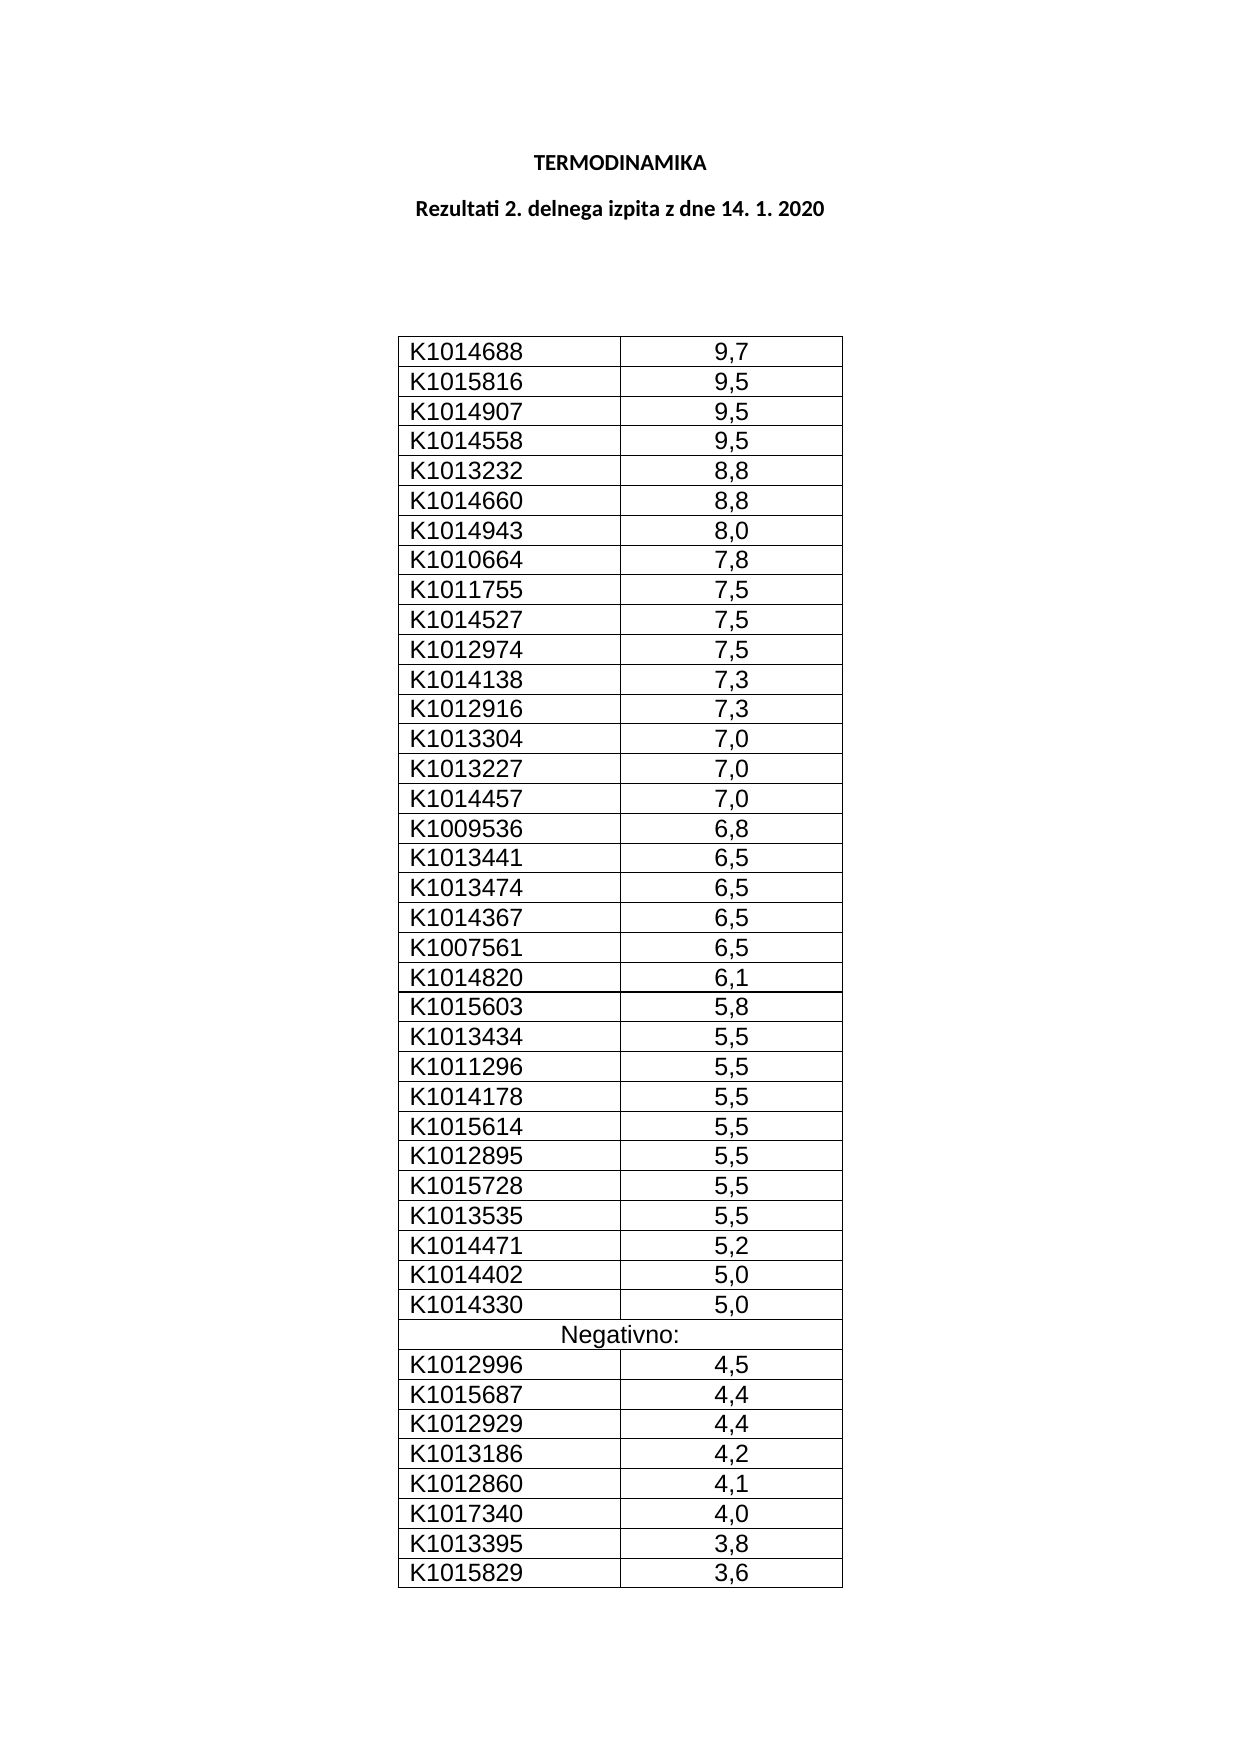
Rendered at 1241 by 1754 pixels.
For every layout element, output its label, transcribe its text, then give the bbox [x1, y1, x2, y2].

table_cell 5,5 [621, 1112, 842, 1140]
table_cell K1011296 [399, 1052, 620, 1081]
table_cell 5,5 [621, 1171, 842, 1200]
table_cell K1014178 [399, 1082, 620, 1111]
table_cell K1014471 [399, 1231, 620, 1259]
table_cell 5,8 [621, 993, 842, 1021]
table_cell K1012860 [399, 1469, 620, 1498]
table_cell 7,5 [621, 605, 842, 634]
table_cell 6,5 [621, 933, 842, 962]
table_cell K1014660 [399, 486, 620, 515]
table_cell K1013535 [399, 1201, 620, 1230]
table_cell K1013434 [399, 1022, 620, 1051]
table_cell 4,4 [621, 1410, 842, 1438]
table_header K1014688 [399, 337, 620, 366]
table_cell K1015816 [399, 367, 620, 396]
table_cell K1015603 [399, 993, 620, 1021]
table_cell K1014138 [399, 665, 620, 693]
table_cell 6,5 [621, 873, 842, 902]
table_cell 5,5 [621, 1022, 842, 1051]
table_cell 4,2 [621, 1439, 842, 1468]
table_cell 7,0 [621, 724, 842, 753]
table_cell 7,3 [621, 695, 842, 723]
table_cell K1014367 [399, 903, 620, 932]
table_cell K1014907 [399, 397, 620, 425]
table_cell Negativno: [399, 1320, 842, 1349]
table_cell K1010664 [399, 546, 620, 574]
table_cell K1015614 [399, 1112, 620, 1140]
table_cell 8,8 [621, 456, 842, 485]
table_cell K1014820 [399, 963, 620, 991]
text TERMODINAMIKA [148, 148, 1093, 176]
table_cell 6,5 [621, 903, 842, 932]
table_cell K1009536 [399, 814, 620, 842]
table_cell K1011755 [399, 575, 620, 604]
table_cell 9,5 [621, 367, 842, 396]
table_cell 6,5 [621, 844, 842, 872]
table_cell K1012974 [399, 635, 620, 664]
table_cell K1013441 [399, 844, 620, 872]
table_cell K1014402 [399, 1261, 620, 1289]
table_cell 7,3 [621, 665, 842, 693]
table_cell K1014330 [399, 1290, 620, 1319]
table_cell 3,6 [621, 1559, 842, 1587]
table_cell K1015687 [399, 1380, 620, 1408]
table_cell K1012996 [399, 1350, 620, 1379]
table_cell 5,0 [621, 1290, 842, 1319]
table_cell K1013304 [399, 724, 620, 753]
table_cell K1015728 [399, 1171, 620, 1200]
table_header 9,7 [621, 337, 842, 366]
table_cell 5,5 [621, 1141, 842, 1170]
table_cell 7,0 [621, 784, 842, 813]
table_cell K1007561 [399, 933, 620, 962]
table_cell 8,0 [621, 516, 842, 544]
table_cell 5,2 [621, 1231, 842, 1259]
table_cell K1013395 [399, 1529, 620, 1557]
table_cell K1012916 [399, 695, 620, 723]
table_cell K1015829 [399, 1559, 620, 1587]
table_cell 5,5 [621, 1052, 842, 1081]
table_cell K1013186 [399, 1439, 620, 1468]
table_cell 9,5 [621, 426, 842, 455]
table_cell 7,8 [621, 546, 842, 574]
table_cell 5,5 [621, 1201, 842, 1230]
table_cell 7,5 [621, 575, 842, 604]
table_cell K1012895 [399, 1141, 620, 1170]
table_cell 4,5 [621, 1350, 842, 1379]
table_cell 8,8 [621, 486, 842, 515]
table_cell 4,1 [621, 1469, 842, 1498]
table_cell 4,4 [621, 1380, 842, 1408]
table_cell K1014943 [399, 516, 620, 544]
table_cell K1014558 [399, 426, 620, 455]
table_cell K1012929 [399, 1410, 620, 1438]
table_cell 3,8 [621, 1529, 842, 1557]
table_cell 7,5 [621, 635, 842, 664]
table_cell K1013474 [399, 873, 620, 902]
table_cell 5,0 [621, 1261, 842, 1289]
table_cell 9,5 [621, 397, 842, 425]
table_cell 7,0 [621, 754, 842, 783]
table_cell 6,8 [621, 814, 842, 842]
table_cell K1013232 [399, 456, 620, 485]
table_cell 6,1 [621, 963, 842, 991]
table_cell 5,5 [621, 1082, 842, 1111]
text Rezultati 2. delnega izpita z dne 14. 1. 2020 [148, 194, 1093, 222]
table_cell K1014457 [399, 784, 620, 813]
table_cell K1014527 [399, 605, 620, 634]
table_cell K1013227 [399, 754, 620, 783]
table_cell 4,0 [621, 1499, 842, 1528]
table_cell K1017340 [399, 1499, 620, 1528]
